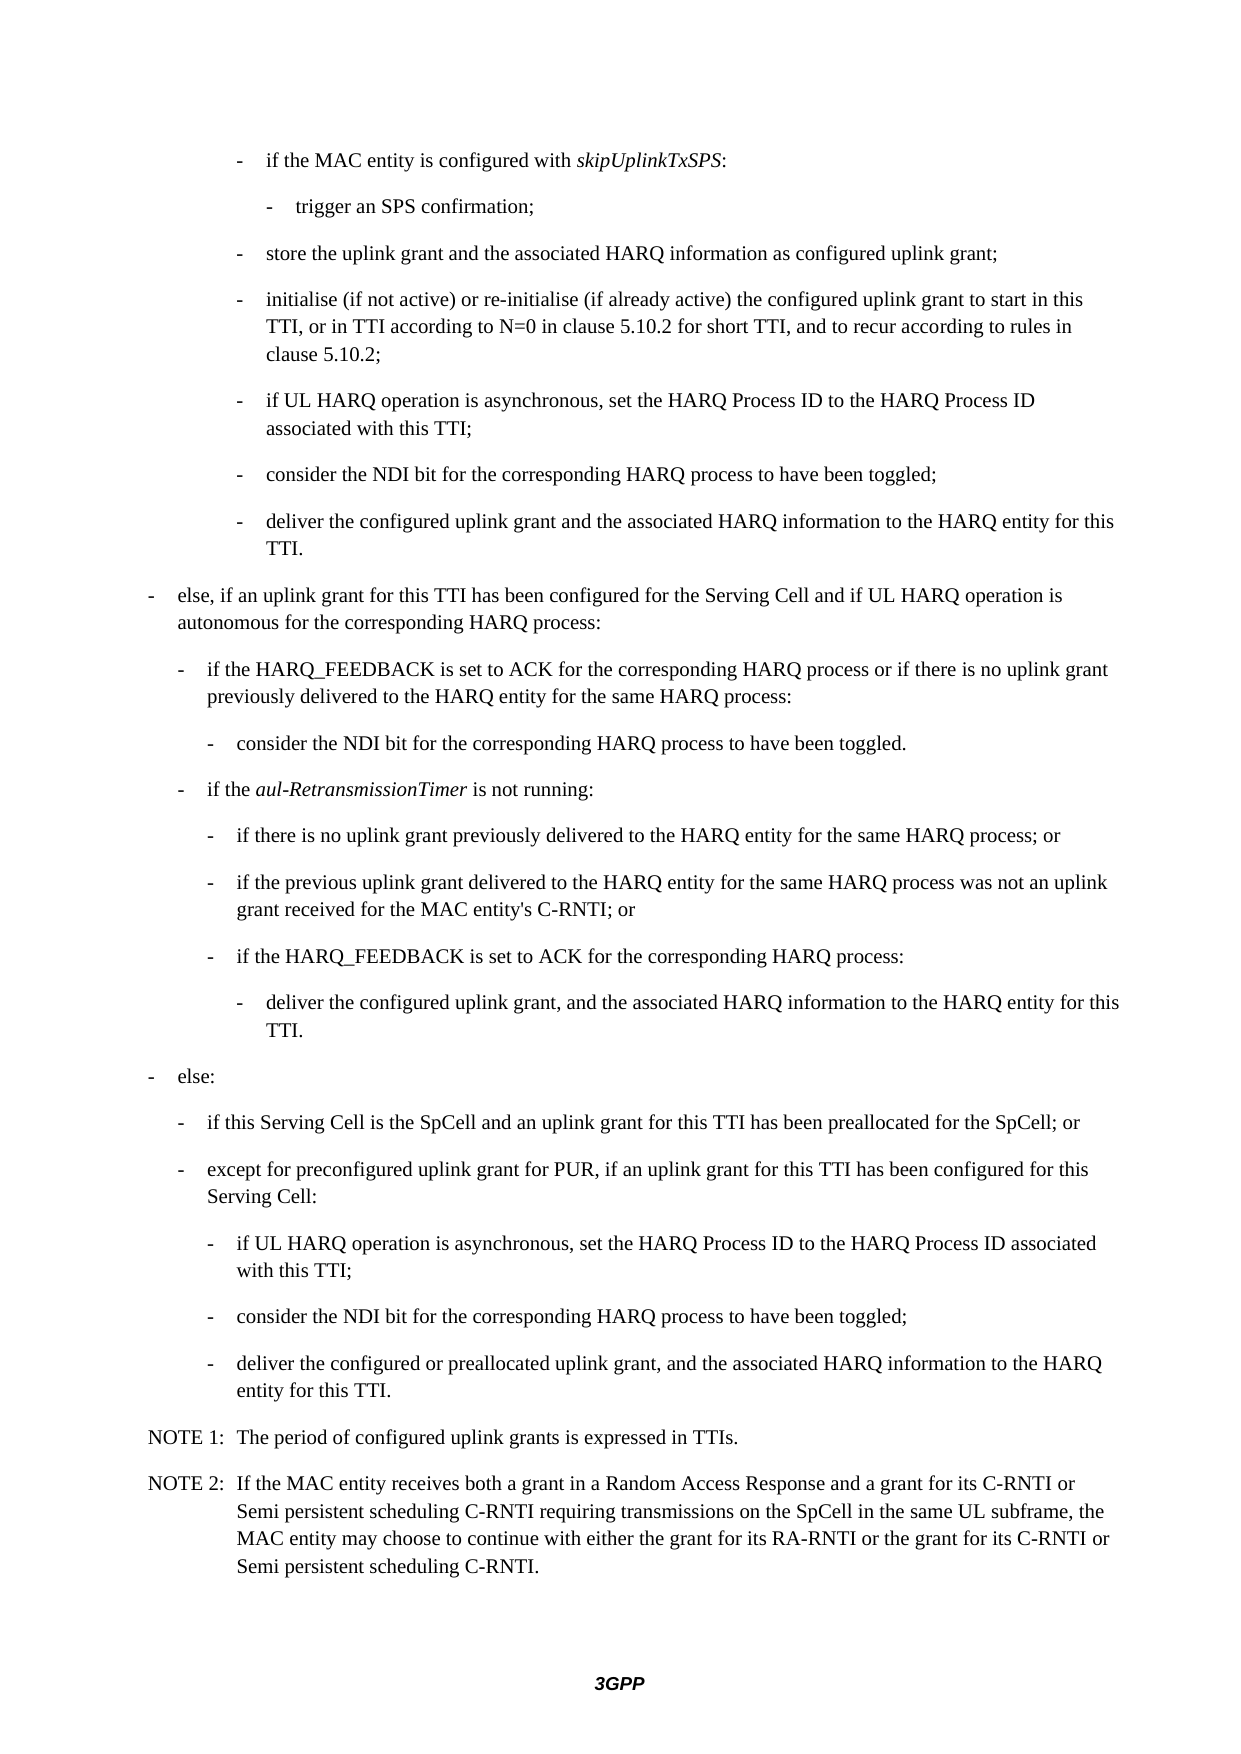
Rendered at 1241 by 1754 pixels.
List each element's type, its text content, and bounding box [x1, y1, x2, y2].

text - deliver the configured uplink grant, and the associated HARQ information to the HARQ entity for this TTI. [236, 990, 1122, 1042]
text - initialise (if not active) or re-initialise (if already active) the configured uplink grant to start in this TTI, or in TTI according to N=0 in clause 5.10.2 for short TTI, and to recur according to rules in clause 5.10.2; [236, 287, 1122, 366]
text - if UL HARQ operation is asynchronous, set the HARQ Process ID to the HARQ Process ID associated with this TTI; [207, 1231, 1122, 1282]
text - trigger an SPS confirmation; [266, 194, 1122, 218]
text NOTE 1: The period of configured uplink grants is expressed in TTIs. [148, 1425, 1122, 1449]
text - if the HARQ_FEEDBACK is set to ACK for the corresponding HARQ process or if there is no uplink grant previously delivered to the HARQ entity for the same HARQ process: [177, 657, 1122, 708]
text - consider the NDI bit for the corresponding HARQ process to have been toggled; [207, 1304, 1122, 1328]
text - if the HARQ_FEEDBACK is set to ACK for the corresponding HARQ process: [207, 943, 1122, 968]
text - else: [148, 1064, 1122, 1088]
text - if the aul-RetransmissionTimer is not running: [177, 777, 1122, 801]
text - store the uplink grant and the associated HARQ information as configured uplink grant; [236, 240, 1122, 264]
text NOTE 2: If the MAC entity receives both a grant in a Random Access Response and a grant for its C-RNTI or Semi persistent scheduling C-RNTI requiring transmissions on the SpCell in the same UL subframe, the MAC entity may choose to continue with either the grant for its RA-RNTI or the grant for its C-RNTI or Semi persistent scheduling C-RNTI. [148, 1471, 1122, 1578]
text - if the previous uplink grant delivered to the HARQ entity for the same HARQ process was not an uplink grant received for the MAC entity's C-RNTI; or [207, 869, 1122, 921]
text - consider the NDI bit for the corresponding HARQ process to have been toggled; [236, 462, 1122, 486]
text - if this Serving Cell is the SpCell and an uplink grant for this TTI has been preallocated for the SpCell; or [177, 1110, 1122, 1134]
text - if there is no uplink grant previously delivered to the HARQ entity for the same HARQ process; or [207, 823, 1122, 847]
text - except for preconfigured uplink grant for PUR, if an uplink grant for this TTI has been configured for this Serving Cell: [177, 1157, 1122, 1208]
text - else, if an uplink grant for this TTI has been configured for the Serving Cell and if UL HARQ operation is autonomous for the corresponding HARQ process: [148, 583, 1122, 634]
text - deliver the configured or preallocated uplink grant, and the associated HARQ information to the HARQ entity for this TTI. [207, 1351, 1122, 1402]
text - consider the NDI bit for the corresponding HARQ process to have been toggled. [207, 731, 1122, 754]
text - if the MAC entity is configured with skipUplinkTxSPS: [236, 148, 1122, 172]
text - if UL HARQ operation is asynchronous, set the HARQ Process ID to the HARQ Process ID associated with this TTI; [236, 388, 1122, 440]
text - deliver the configured uplink grant and the associated HARQ information to the HARQ entity for this TTI. [236, 509, 1122, 560]
